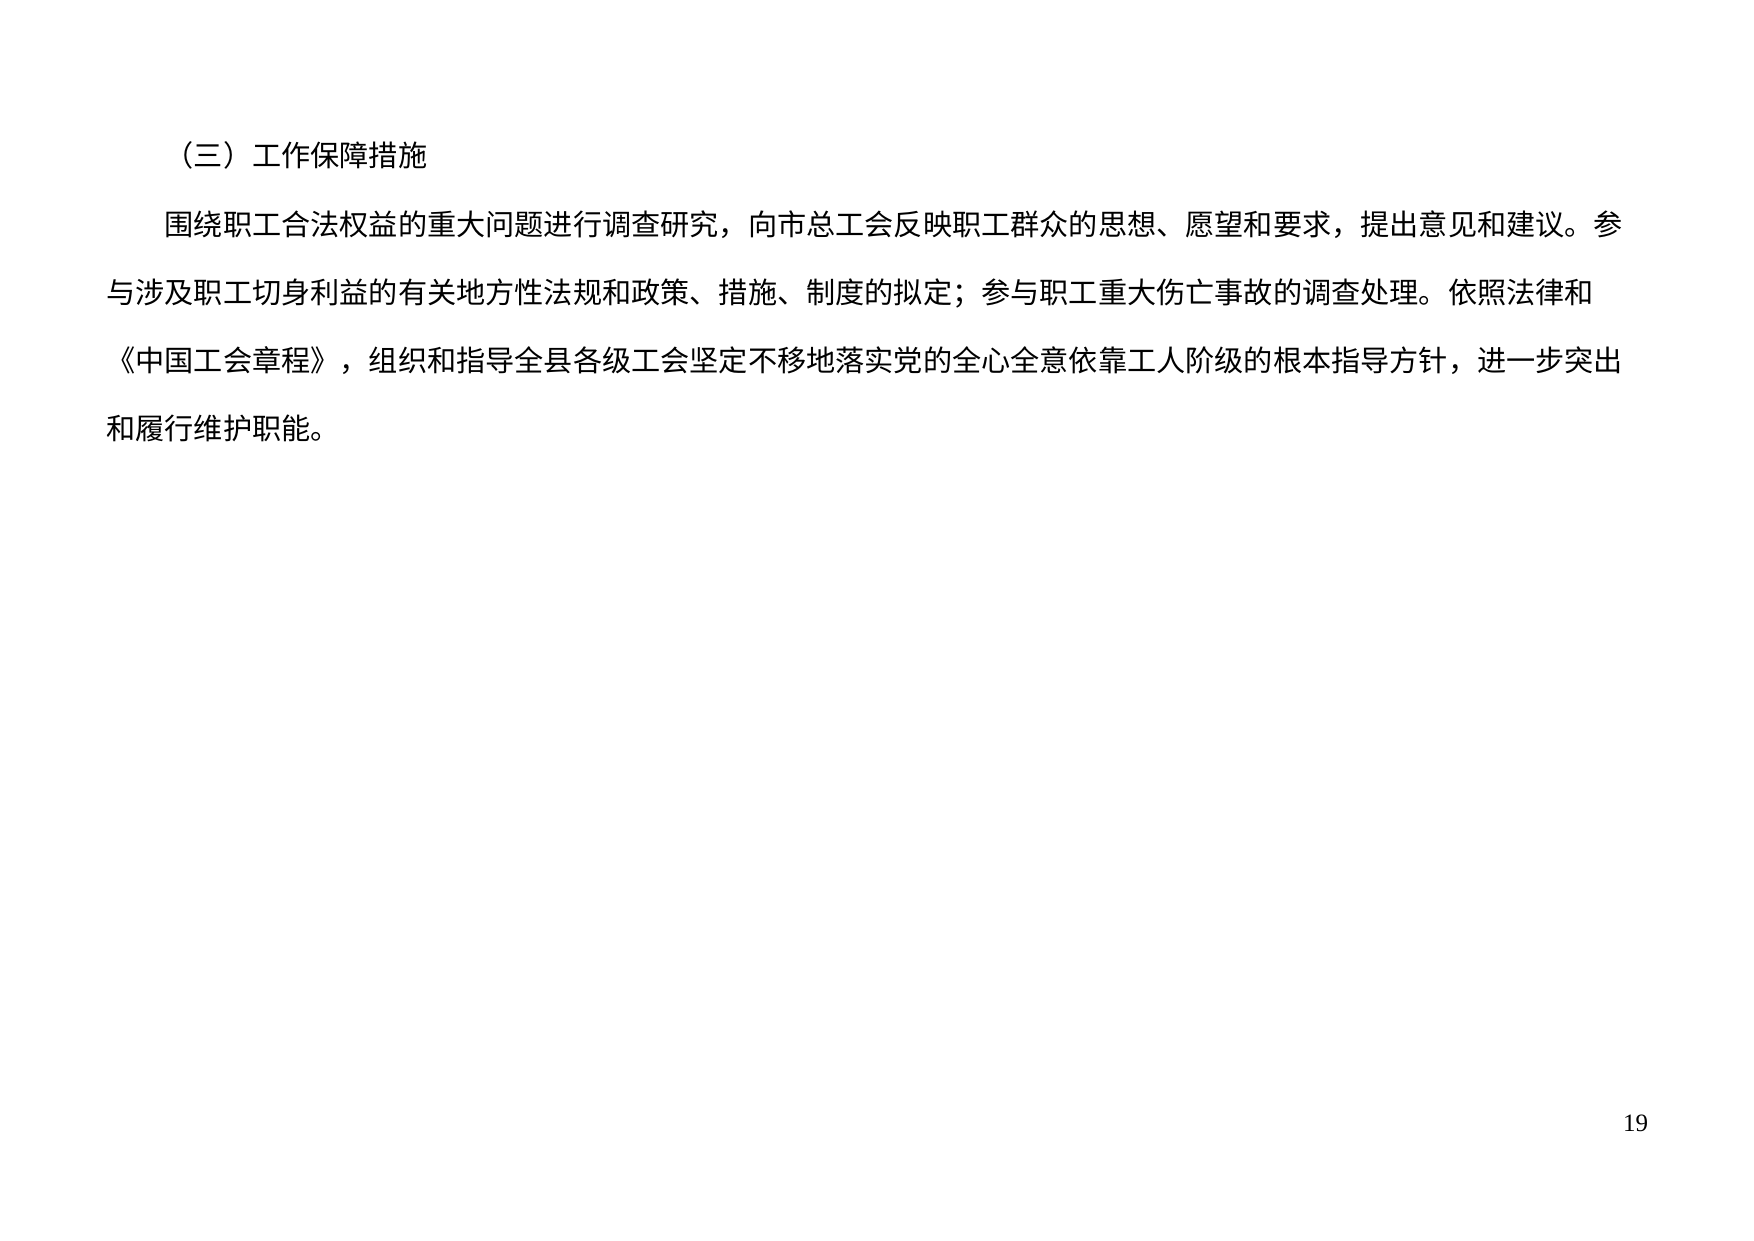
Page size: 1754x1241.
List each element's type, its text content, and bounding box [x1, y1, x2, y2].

text 围绕职工合法权益的重大问题进行调查研究，向市总工会反映职工群众的思想、愿望和要求，提出意见和建议。参与涉及职工切身利益的有关地方性法规和政策、措施、制度的拟定；参与职工重大伤亡事故的调查处理。依照法律和《中国工会章程》，组织和指导全县各级工会坚定不移地落实党的全心全意依靠工人阶级的根本指导方针，进一步突出和履行维护职能。 [106, 189, 1648, 460]
text （三）工作保障措施 [106, 121, 1648, 189]
